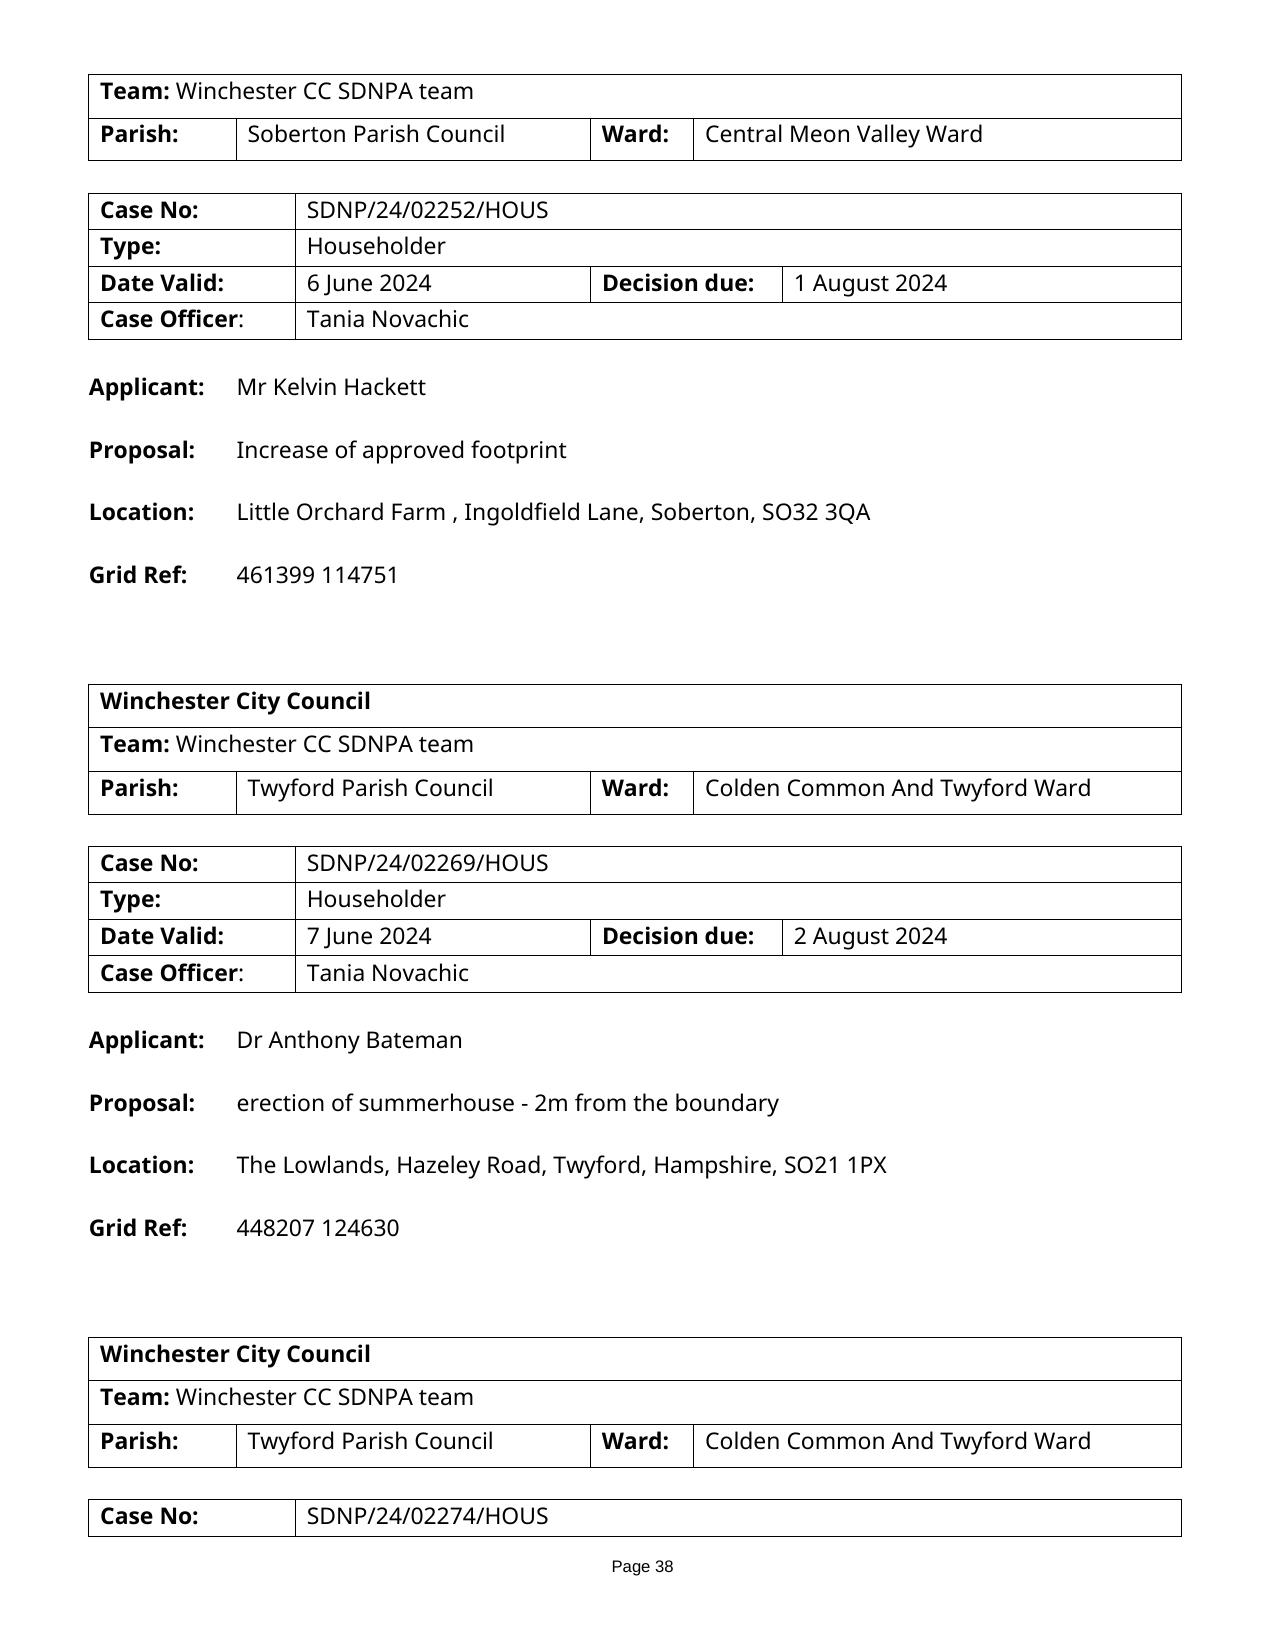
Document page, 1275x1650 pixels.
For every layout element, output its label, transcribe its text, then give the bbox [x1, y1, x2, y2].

text Proposal: Increase of approved footprint [89, 433, 1196, 465]
table_cell Decision due: [591, 267, 782, 302]
table_cell Householder [296, 230, 1181, 266]
table_cell 1 August 2024 [783, 267, 1181, 302]
table_cell Parish: [89, 772, 236, 813]
table_cell Colden Common And Twyford Ward [694, 1425, 1181, 1467]
table_cell Householder [296, 883, 1181, 919]
table_cell Tania Novachic [296, 956, 1181, 992]
table_cell Twyford Parish Council [237, 1425, 590, 1467]
table_cell 6 June 2024 [296, 267, 590, 302]
text Location: Little Orchard Farm , Ingoldfield Lane, Soberton, SO32 3QA [89, 496, 1196, 527]
table_header Winchester City Council [89, 685, 1181, 727]
table_cell Case Officer: [89, 303, 295, 339]
table_cell Colden Common And Twyford Ward [694, 772, 1181, 813]
text Applicant: Dr Anthony Bateman [89, 1024, 1196, 1056]
table_cell Type: [89, 883, 295, 919]
table_cell Ward: [591, 772, 693, 813]
table_cell 7 June 2024 [296, 920, 590, 955]
table_cell Soberton Parish Council [237, 119, 590, 160]
table_cell Decision due: [591, 920, 782, 955]
text Location: The Lowlands, Hazeley Road, Twyford, Hampshire, SO21 1PX [89, 1149, 1196, 1181]
table_header Case No: [89, 847, 295, 882]
table_cell Team: Winchester CC SDNPA team [89, 728, 1181, 771]
table_cell Team: Winchester CC SDNPA team [89, 1381, 1181, 1424]
text Proposal: erection of summerhouse - 2m from the boundary [89, 1087, 1196, 1118]
table_header Case No: [89, 1500, 295, 1536]
table_cell 2 August 2024 [783, 920, 1181, 955]
table_cell Date Valid: [89, 267, 295, 302]
table_cell Team: Winchester CC SDNPA team [89, 75, 1181, 117]
table_cell Date Valid: [89, 920, 295, 955]
table_cell Case Officer: [89, 956, 295, 992]
table_cell Tania Novachic [296, 303, 1181, 339]
table_cell Ward: [591, 119, 693, 160]
table_cell Type: [89, 230, 295, 266]
table_header Winchester City Council [89, 1338, 1181, 1380]
table_header SDNP/24/02274/HOUS [296, 1500, 1181, 1536]
table_header SDNP/24/02269/HOUS [296, 847, 1181, 882]
table_cell Parish: [89, 1425, 236, 1467]
table_cell Parish: [89, 119, 236, 160]
table_cell Twyford Parish Council [237, 772, 590, 813]
text Grid Ref: 448207 124630 [89, 1212, 1196, 1243]
table_header Case No: [89, 194, 295, 229]
table_cell Ward: [591, 1425, 693, 1467]
table_header SDNP/24/02252/HOUS [296, 194, 1181, 229]
text Applicant: Mr Kelvin Hackett [89, 371, 1196, 402]
text Grid Ref: 461399 114751 [89, 558, 1196, 590]
table_cell Central Meon Valley Ward [694, 119, 1181, 160]
